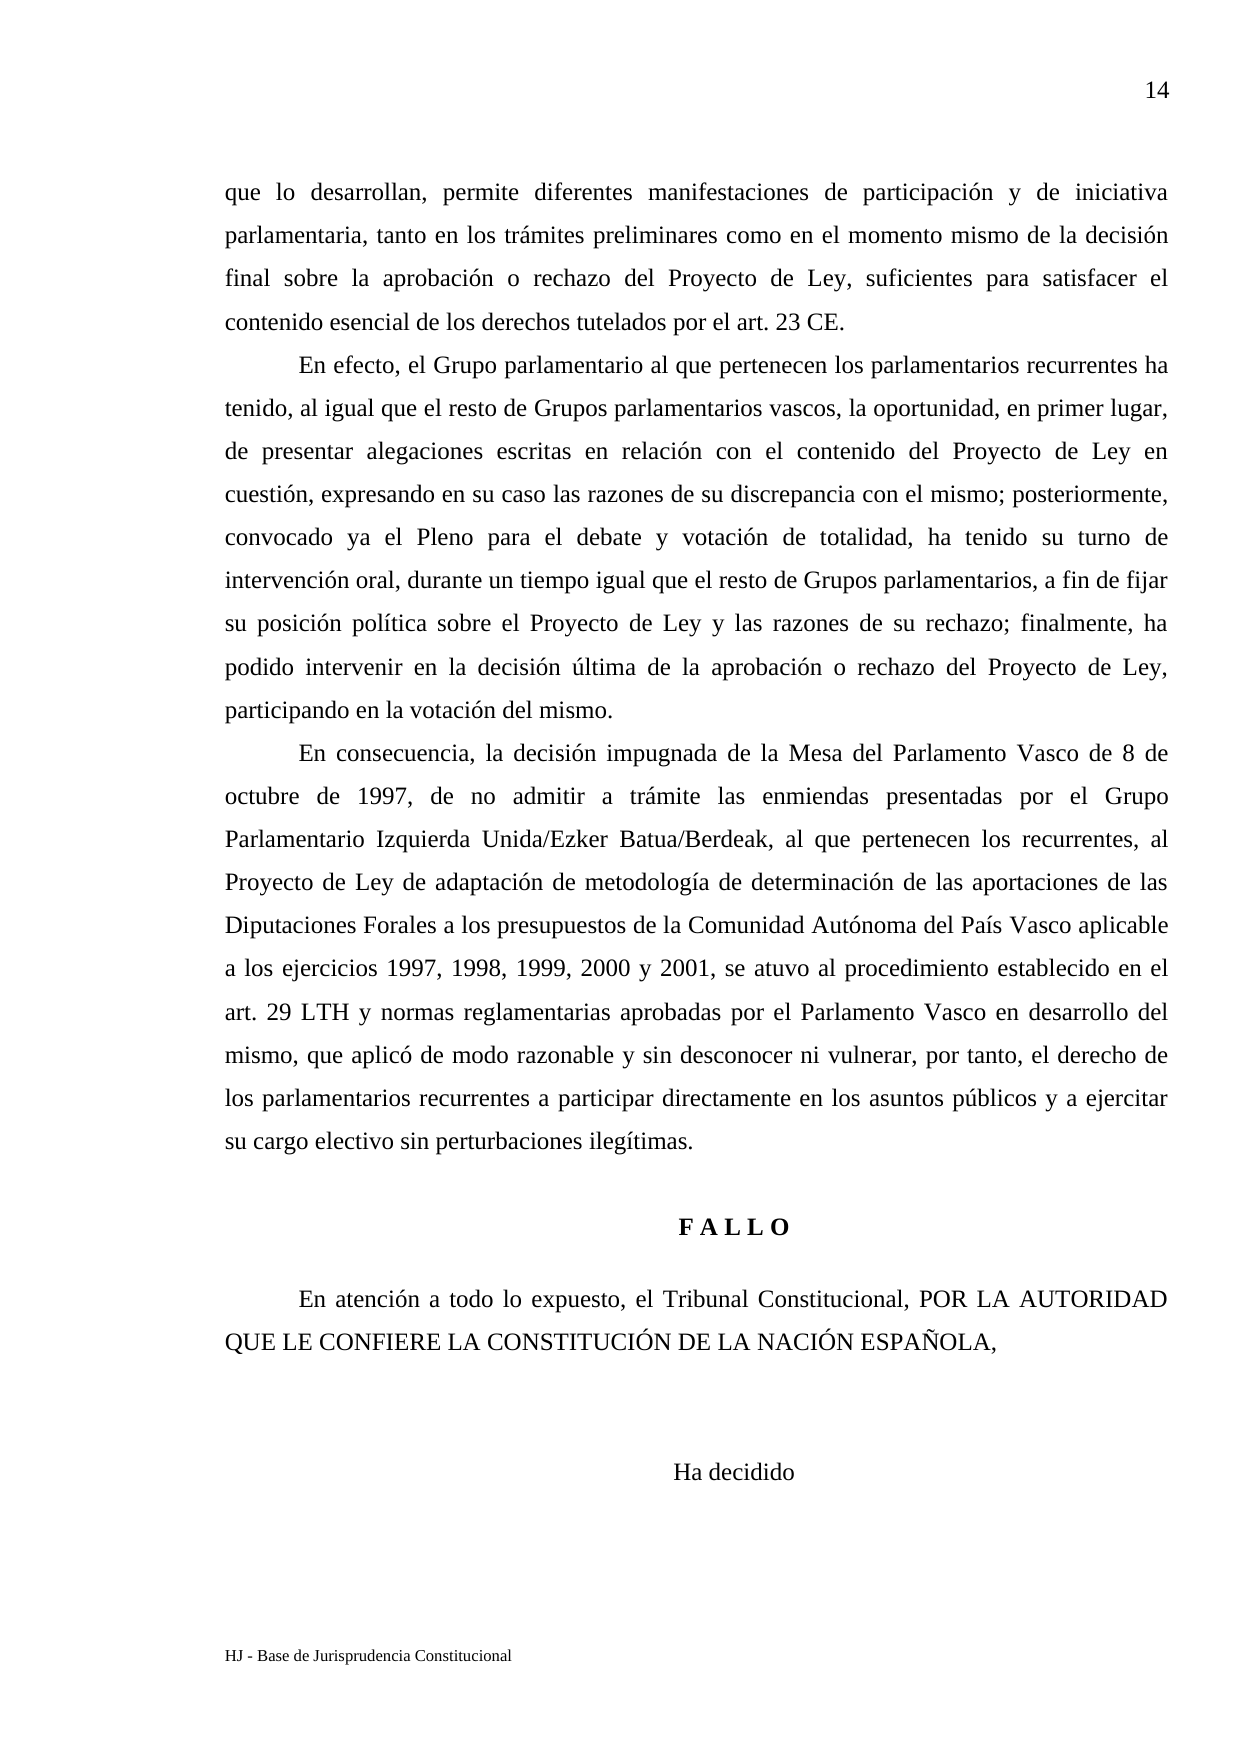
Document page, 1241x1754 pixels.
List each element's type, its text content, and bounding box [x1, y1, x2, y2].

text En efecto, el Grupo parlamentario al que pertenecen los parlamentarios recurrentes ha tenido, al igual que el resto de Grupos parlamentarios vascos, la oportunidad, en primer lugar, de presentar alegaciones escritas en relación con el contenido del Proyecto de Ley en cuestión, expresando en su caso las razones de su discrepancia con el mismo; posteriormente, convocado ya el Pleno para el debate y votación de totalidad, ha tenido su turno de intervención oral, durante un tiempo igual que el resto de Grupos parlamentarios, a fin de fijar su posición política sobre el Proyecto de Ley y las razones de su rechazo; finalmente, ha podido intervenir en la decisión última de la aprobación o rechazo del Proyecto de Ley, participando en la votación del mismo. [224, 350, 1169, 723]
text En atención a todo lo expuesto, el Tribunal Constitucional, POR LA AUTORIDAD QUE LE CONFIERE LA CONSTITUCIÓN DE LA NACIÓN ESPAÑOLA, [224, 1284, 1169, 1356]
text En consecuencia, la decisión impugnada de la Mesa del Parlamento Vasco de 8 de octubre de 1997, de no admitir a trámite las enmiendas presentadas por el Grupo Parlamentario Izquierda Unida/Ezker Batua/Berdeak, al que pertenecen los recurrentes, al Proyecto de Ley de adaptación de metodología de determinación de las aportaciones de las Diputaciones Forales a los presupuestos de la Comunidad Autónoma del País Vasco aplicable a los ejercicios 1997, 1998, 1999, 2000 y 2001, se atuvo al procedimiento establecido en el art. 29 LTH y normas reglamentarias aprobadas por el Parlamento Vasco en desarrollo del mismo, que aplicó de modo razonable y sin desconocer ni vulnerar, por tanto, el derecho de los parlamentarios recurrentes a participar directamente en los asuntos públicos y a ejercitar su cargo electivo sin perturbaciones ilegítimas. [224, 738, 1169, 1155]
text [224, 177, 1169, 335]
text Ha decidido [224, 1457, 1169, 1485]
subtitle F A L L O [224, 1212, 1169, 1241]
